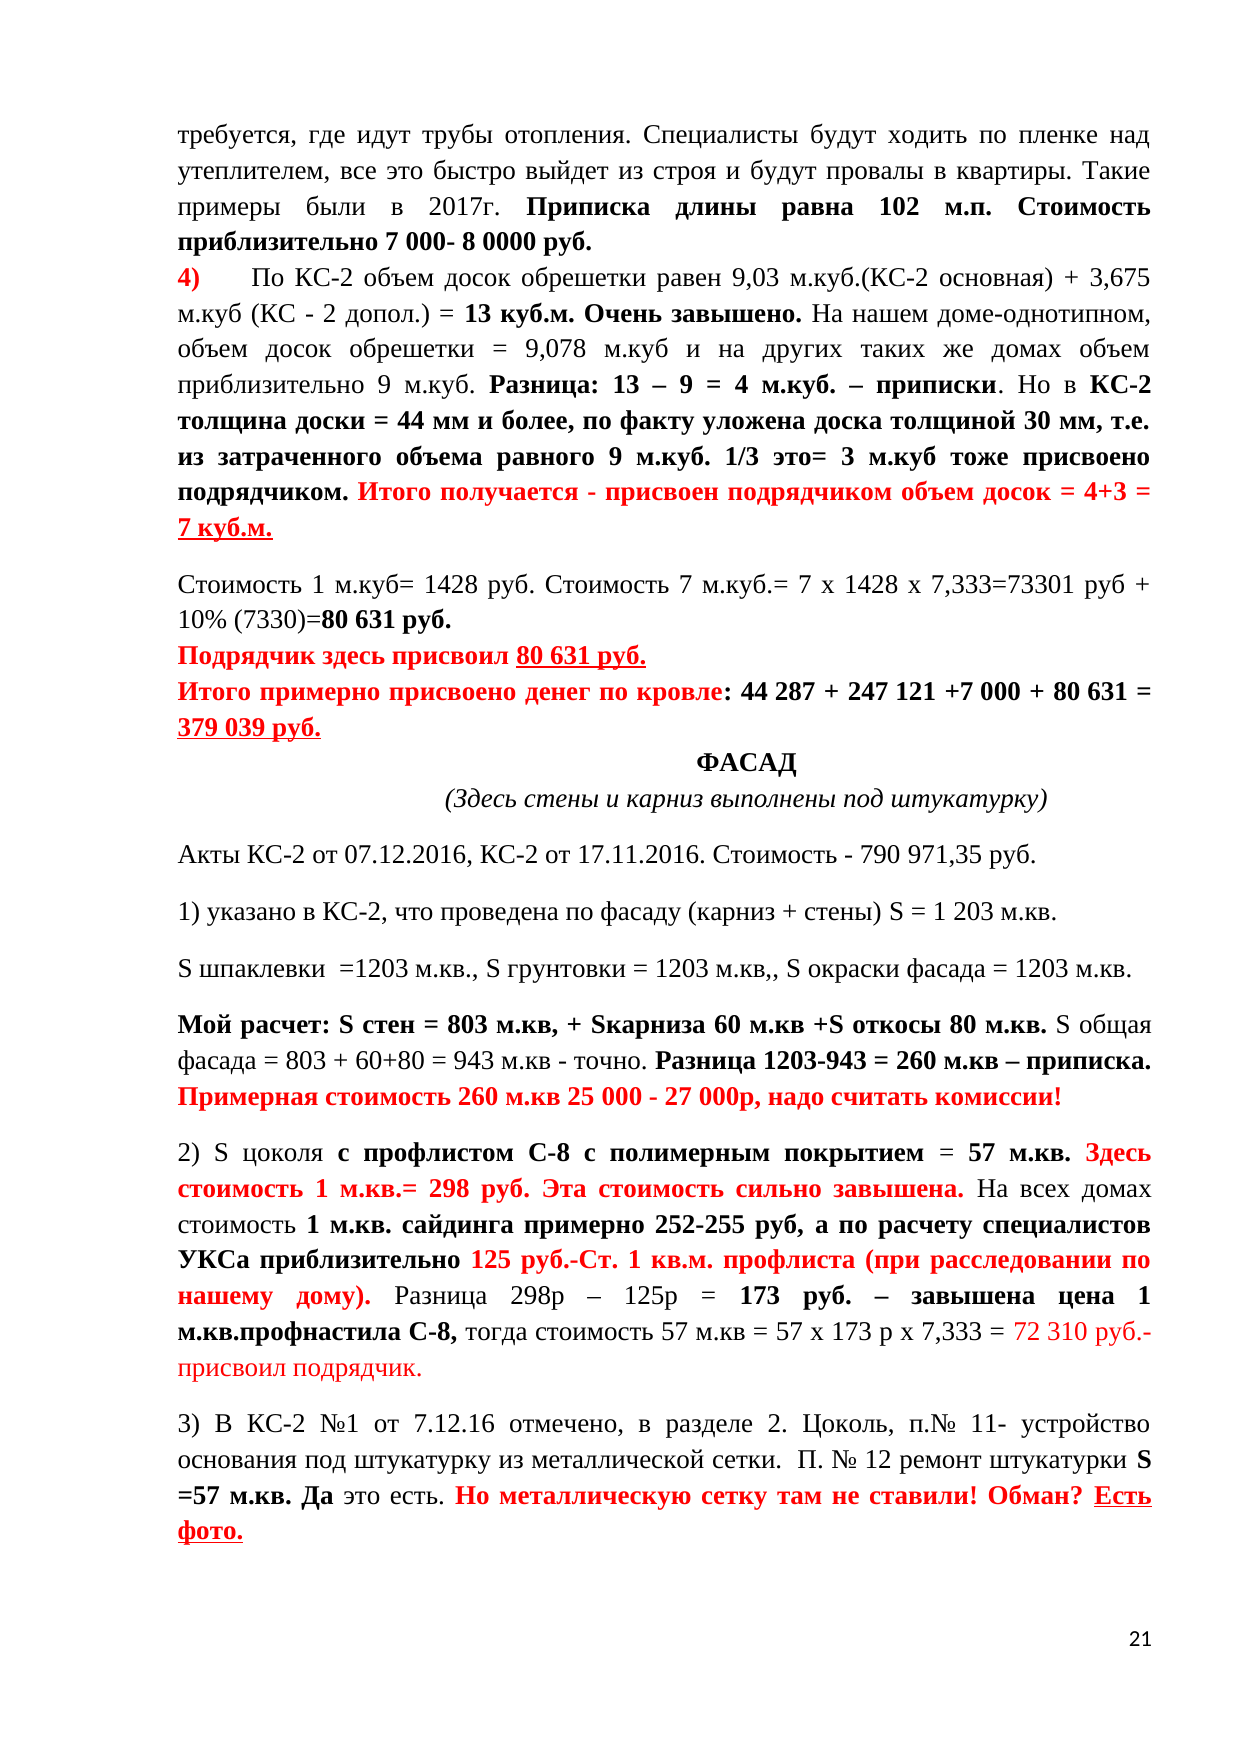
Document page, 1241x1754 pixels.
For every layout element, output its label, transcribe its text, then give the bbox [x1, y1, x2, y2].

text 2) S цоколя с профлистом С-8 с полимерным покрытием = 57 м.кв. Здесь стоимость 1 м.кв.= 298 руб. Эта стоимость сильно завышена. На всех домах стоимость 1 м.кв. сайдинга примерно 252-255 руб, а по расчету специалистов УКСа приблизительно 125 руб.-Ст. 1 кв.м. профлиста (при расследовании по нашему дому). Разница 298р – 125р = 173 руб. – завышена цена 1 м.кв.профнастила С-8, тогда стоимость 57 м.кв = 57 х 173 р х 7,333 = 72 310 руб.- присвоил подрядчик. [177, 1136, 1152, 1382]
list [177, 118, 1152, 256]
list ФАСАД [341, 746, 1152, 777]
text Стоимость 1 м.куб= 1428 руб. Стоимость 7 м.куб.= 7 х 1428 х 7,333=73301 руб + 10% (7330)=80 631 руб. [177, 568, 1152, 634]
list (Здесь стены и карниз выполнены под штукатурку) [341, 782, 1152, 813]
text Акты КС-2 от 07.12.2016, КС-2 от 17.11.2016. Стоимость - 790 971,35 руб. [177, 839, 1152, 870]
text Подрядчик здесь присвоил 80 631 руб. [177, 639, 1152, 670]
text S шпаклевки =1203 м.кв., S грунтовки = 1203 м.кв,, S окраски фасада = 1203 м.кв. [177, 952, 1152, 983]
text Итого примерно присвоено денег по кровле: 44 287 + 247 121 +7 000 + 80 631 = 379 039 руб. [177, 675, 1152, 742]
list По КС-2 объем досок обрешетки равен 9,03 м.куб.(КС-2 основная) + 3,675 м.куб (КС - 2 допол.) = 13 куб.м. Очень завышено. На нашем доме-однотипном, объем досок обрешетки = 9,078 м.куб и на других таких же домах объем приблизительно 9 м.куб. Разница: 13 – 9 = 4 м.куб. – приписки. Но в КС-2 толщина доски = 44 мм и более, по факту уложена доска толщиной 30 мм, т.е. из затраченного объема равного 9 м.куб. 1/3 это= 3 м.куб тоже присвоено подрядчиком. Итого получается - присвоен подрядчиком объем досок = 4+3 = 7 куб.м. [177, 261, 1152, 542]
list 1) указано в КС-2, что проведена по фасаду (карниз + стены) S = 1 203 м.кв. [177, 895, 1152, 926]
text Мой расчет: S стен = 803 м.кв, + Sкарниза 60 м.кв +S откосы 80 м.кв. S общая фасада = 803 + 60+80 = 943 м.кв - точно. Разница 1203-943 = 260 м.кв – приписка. Примерная стоимость 260 м.кв 25 000 - 27 000р, надо считать комиссии! [177, 1008, 1152, 1111]
text 3) В КС-2 №1 от 7.12.16 отмечено, в разделе 2. Цоколь, п.№ 11- устройство основания под штукатурку из металлической сетки. П. № 12 ремонт штукатурки S =57 м.кв. Да это есть. Но металлическую сетку там не ставили! Обман? Есть фото. [177, 1407, 1152, 1546]
